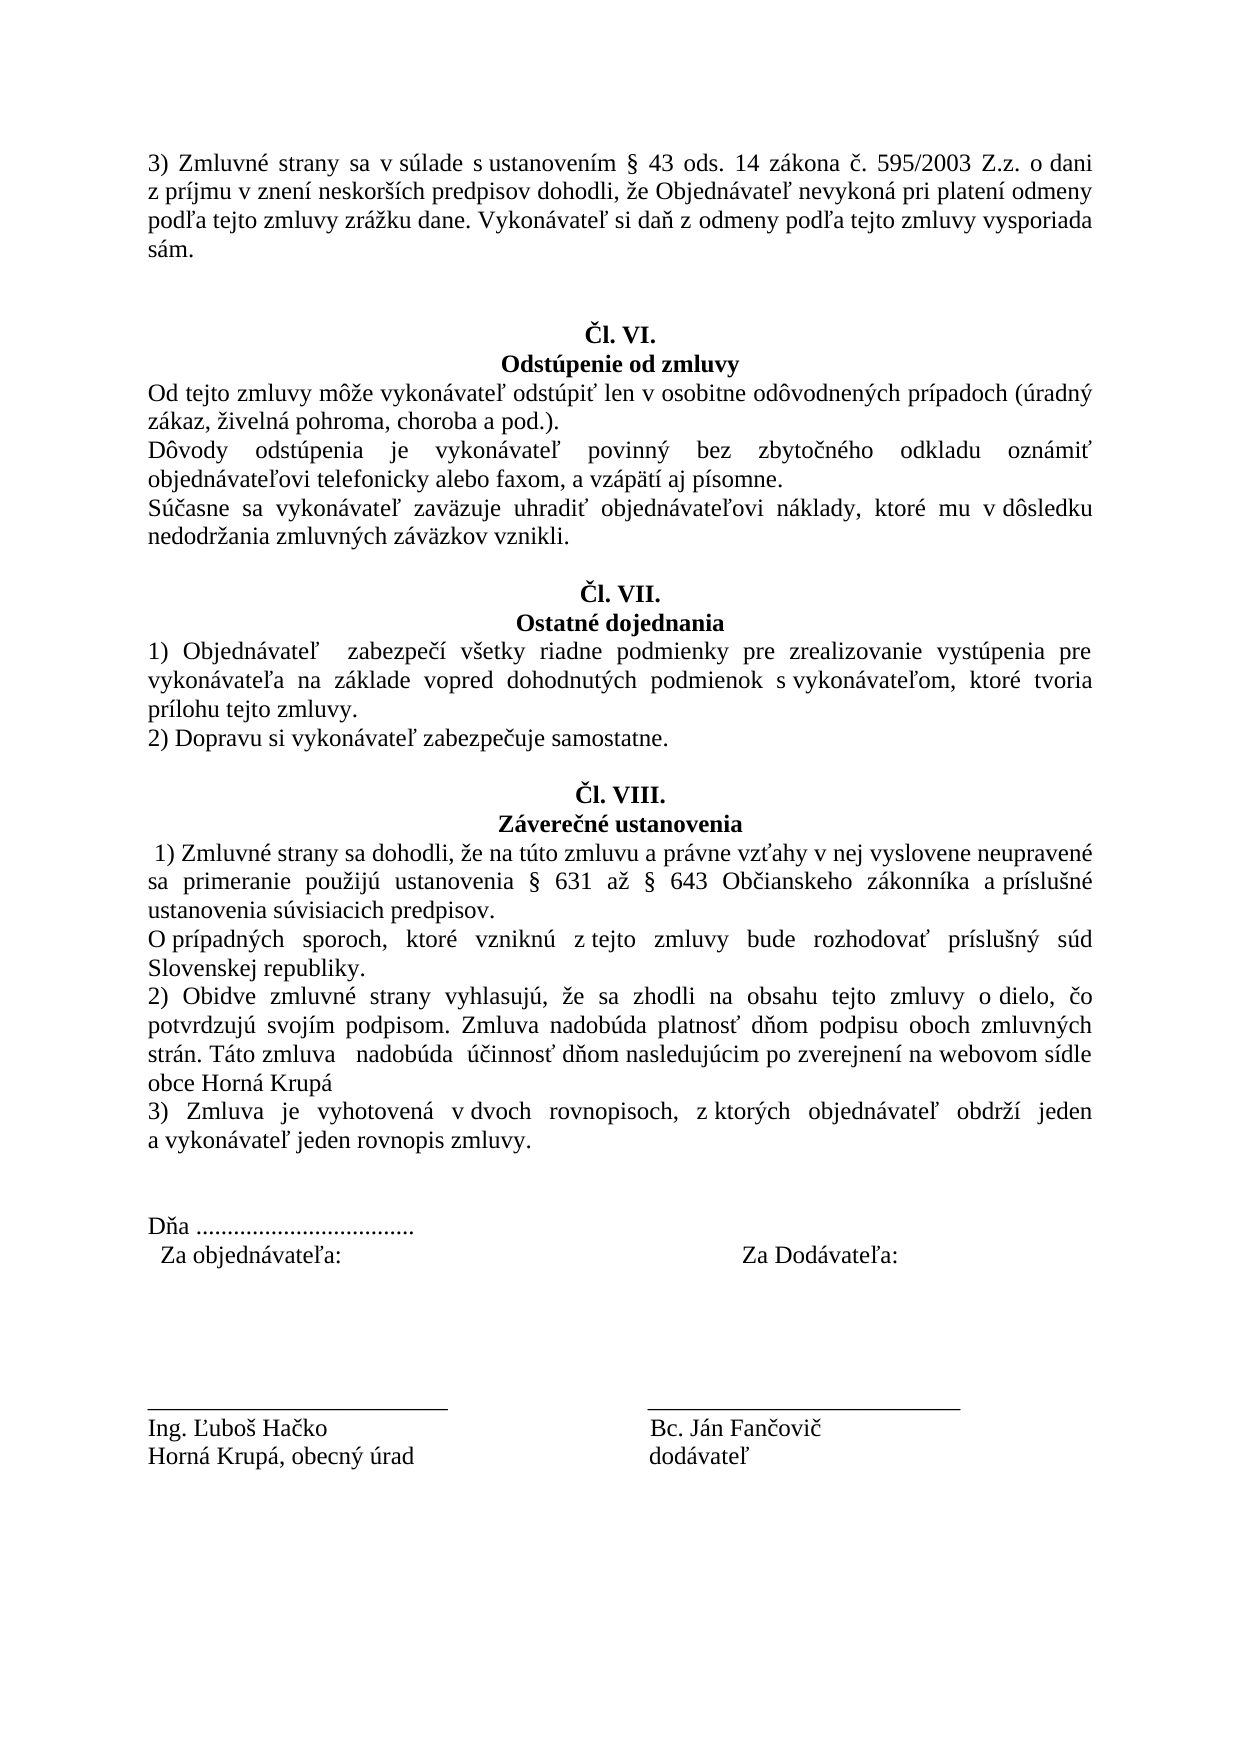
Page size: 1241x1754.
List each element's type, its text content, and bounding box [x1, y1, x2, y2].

text 2) Obidve zmluvné strany vyhlasujú, že sa zhodli na obsahu tejto zmluvy o dielo, čo potvrdzujú svojím podpisom. Zmluva nadobúda platnosť dňom podpisu oboch zmluvných strán. Táto zmluva nadobúda účinnosť dňom nasledujúcim po zverejnení na webovom sídle obce Horná Krupá [148, 981, 1093, 1096]
text Dňa ................................... [148, 1211, 1093, 1240]
text Za objednávateľa: Za Dodávateľa: [148, 1240, 1093, 1269]
text Dôvody odstúpenia je vykonávateľ povinný bez zbytočného odkladu oznámiť objednávateľovi telefonicky alebo faxom, a vzápätí aj písomne. [148, 435, 1093, 493]
text 3) Zmluva je vyhotovená v dvoch rovnopisoch, z ktorých objednávateľ obdrží jeden a vykonávateľ jeden rovnopis zmluvy. [148, 1096, 1093, 1154]
text Čl. VII. [148, 579, 1093, 608]
subtitle Ostatné dojednania [148, 608, 1093, 636]
text Horná Krupá, obecný úrad dodávateľ [148, 1441, 1093, 1470]
text Čl. VIII. [148, 780, 1093, 809]
text 2) Dopravu si vykonávateľ zabezpečuje samostatne. [148, 723, 1093, 751]
text Ing. Ľuboš Hačko Bc. Ján Fančovič [327, 1413, 1093, 1441]
text 3) Zmluvné strany sa v súlade s ustanovením § 43 ods. 14 zákona č. 595/2003 Z.z. o dani z príjmu v znení neskorších predpisov dohodli, že Objednávateľ nevykoná pri platení odmeny podľa tejto zmluvy zrážku dane. Vykonávateľ si daň z odmeny podľa tejto zmluvy vysporiada sám. [148, 148, 1093, 263]
text ________________________ _________________________ [148, 1384, 1093, 1413]
text O prípadných sporoch, ktoré vzniknú z tejto zmluvy bude rozhodovať príslušný súd Slovenskej republiky. [148, 924, 1093, 981]
text 1) Objednávateľ zabezpečí všetky riadne podmienky pre zrealizovanie vystúpenia pre vykonávateľa na základe vopred dohodnutých podmienok s vykonávateľom, ktoré tvoria prílohu tejto zmluvy. [148, 636, 1093, 723]
text Od tejto zmluvy môže vykonávateľ odstúpiť len v osobitne odôvodnených prípadoch (úradný zákaz, živelná pohroma, choroba a pod.). [148, 378, 1093, 435]
text Súčasne sa vykonávateľ zaväzuje uhradiť objednávateľovi náklady, ktoré mu v dôsledku nedodržania zmluvných záväzkov vznikli. [148, 493, 1093, 550]
text Čl. VI. [148, 320, 1093, 349]
text 1) Zmluvné strany sa dohodli, že na túto zmluvu a právne vzťahy v nej vyslovene neupravené sa primeranie použijú ustanovenia § 631 až § 643 Občianskeho zákonníka a príslušné ustanovenia súvisiacich predpisov. [148, 838, 1093, 924]
text Odstúpenie od zmluvy [148, 349, 1093, 378]
text Záverečné ustanovenia [148, 809, 1093, 838]
